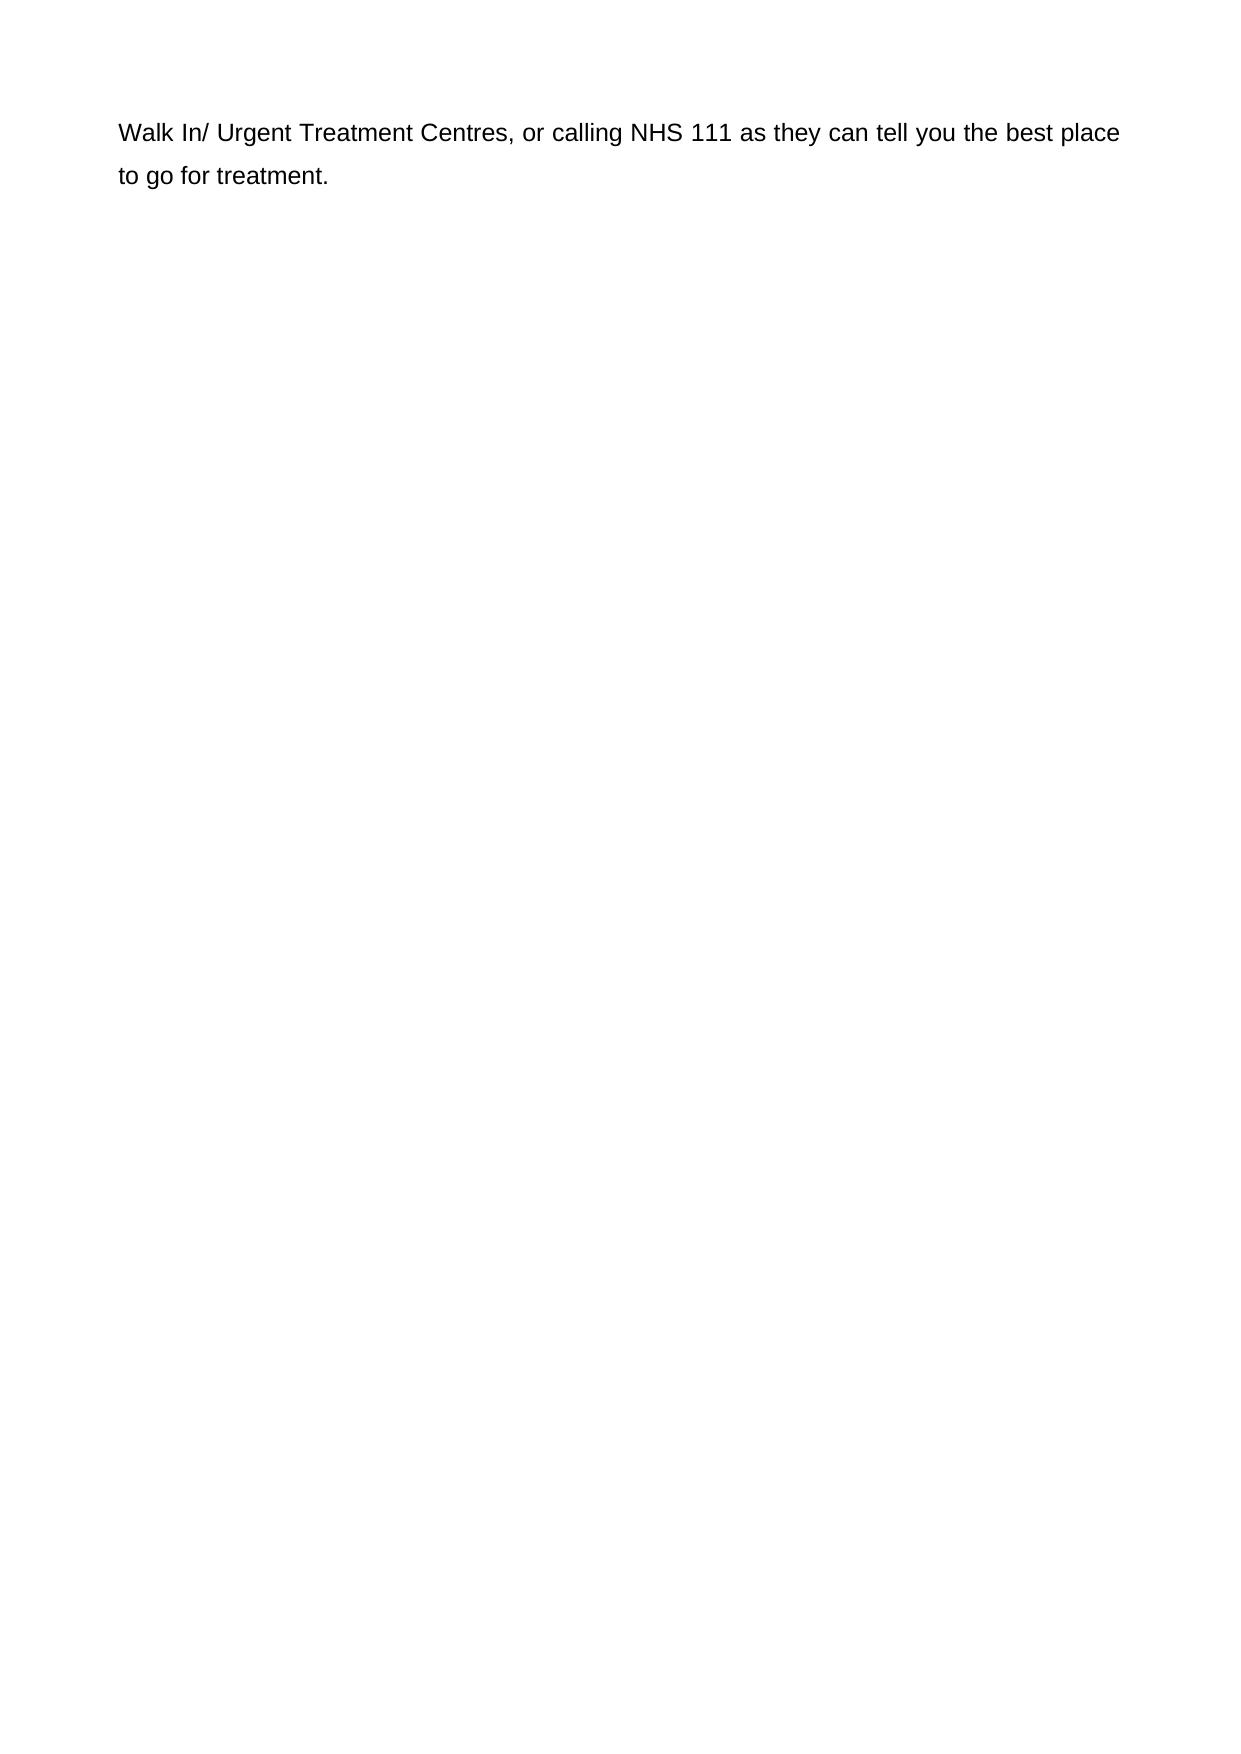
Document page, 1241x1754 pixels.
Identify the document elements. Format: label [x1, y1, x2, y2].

text [118, 118, 1122, 190]
